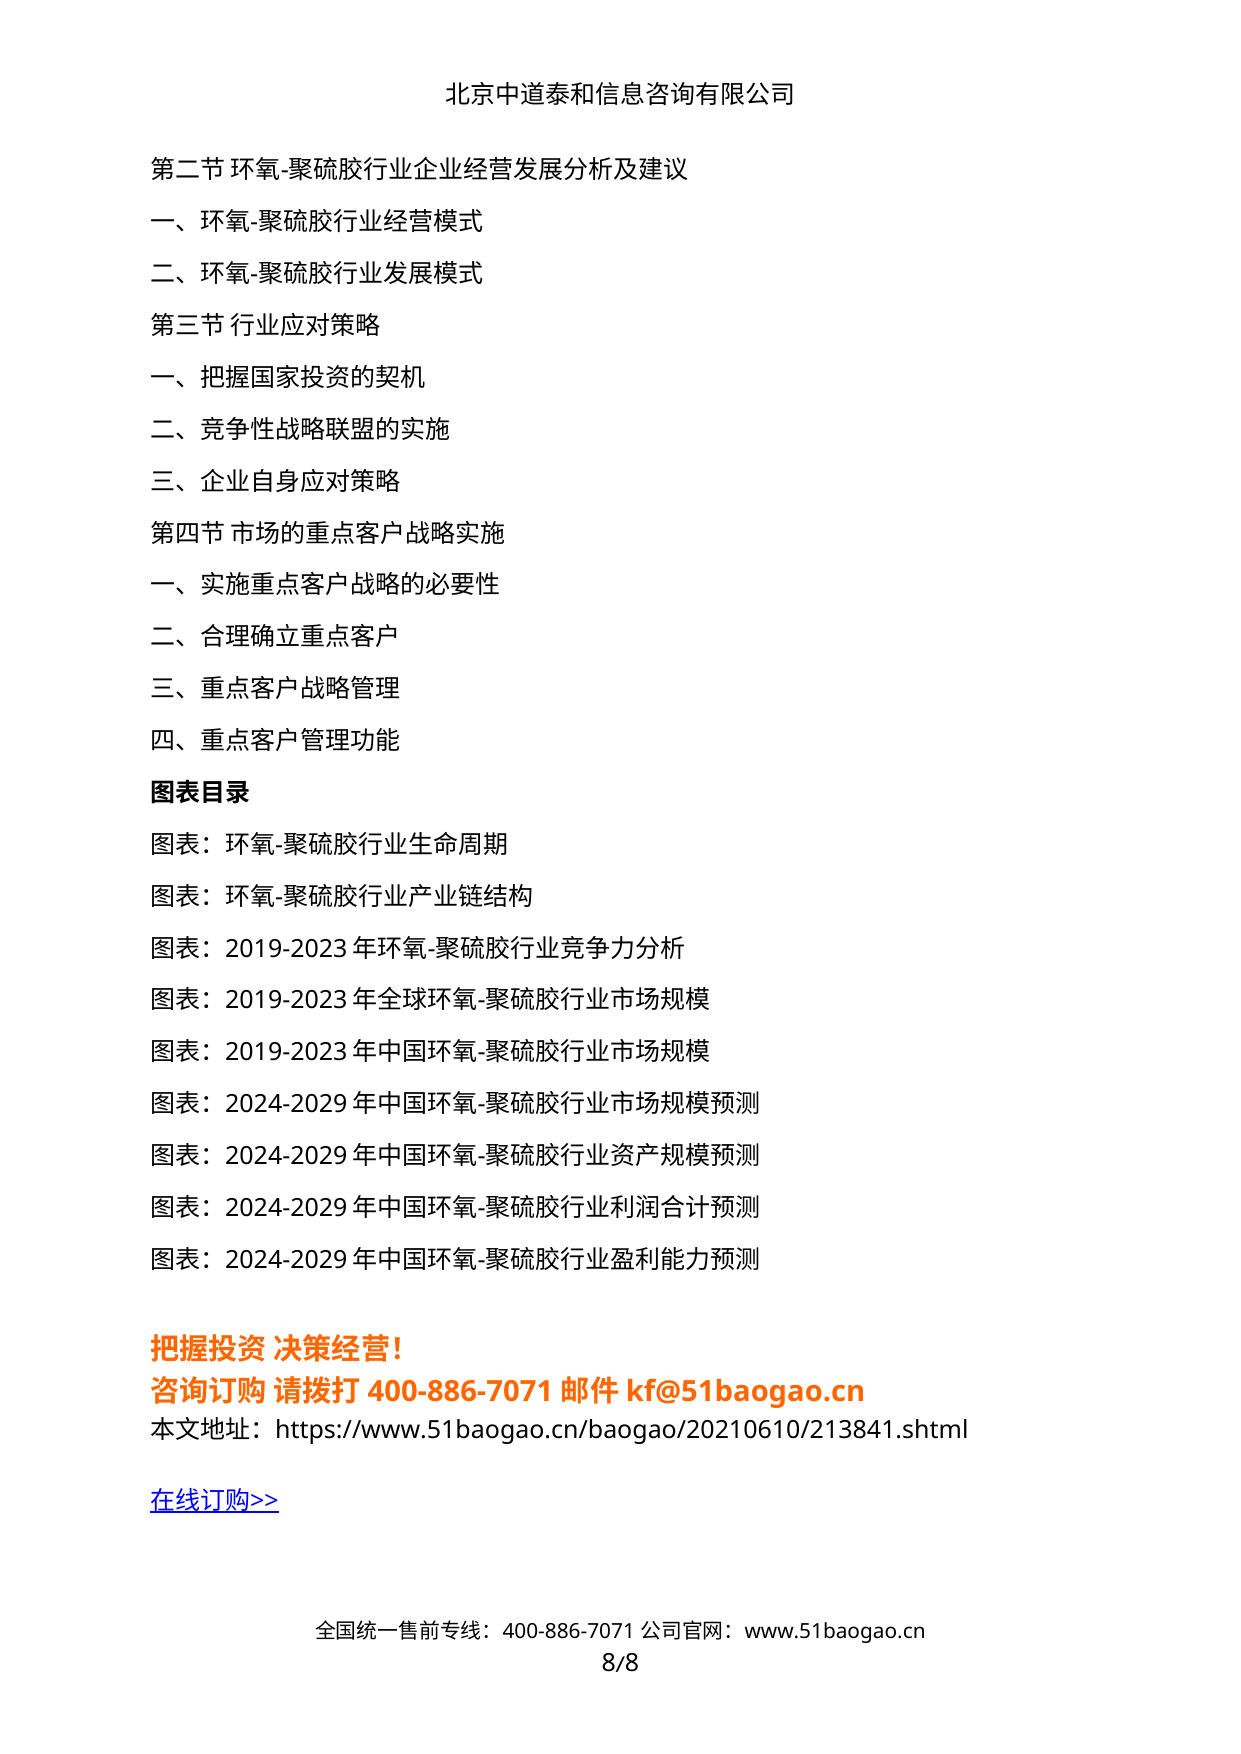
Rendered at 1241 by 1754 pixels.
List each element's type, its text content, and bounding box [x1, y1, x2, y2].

text 图表：2019-2023年中国环氧-聚硫胶行业市场规模 [150, 1032, 1090, 1068]
text 三、重点客户战略管理 [150, 669, 1090, 705]
text 图表：2019-2023年环氧-聚硫胶行业竞争力分析 [150, 928, 1090, 964]
text 第三节 行业应对策略 [150, 306, 1090, 342]
text 在线订购>> [150, 1446, 1090, 1517]
text 第二节 环氧-聚硫胶行业企业经营发展分析及建议 [150, 150, 1090, 186]
text 图表：2019-2023年全球环氧-聚硫胶行业市场规模 [150, 980, 1090, 1016]
text 图表：环氧-聚硫胶行业生命周期 [150, 824, 1090, 861]
text 二、合理确立重点客户 [150, 617, 1090, 653]
text 第四节 市场的重点客户战略实施 [150, 513, 1090, 549]
text 图表：2024-2029年中国环氧-聚硫胶行业盈利能力预测 [150, 1239, 1090, 1276]
text 三、企业自身应对策略 [150, 461, 1090, 497]
text 把握投资 决策经营！咨询订购 请拨打 400-886-7071 邮件 kf@51baogao.cn本文地址：https://www.51baogao.cn/baogao/20210610/213841.shtml [150, 1291, 1090, 1446]
text 二、环氧-聚硫胶行业发展模式 [150, 254, 1090, 290]
text 图表：2024-2029年中国环氧-聚硫胶行业利润合计预测 [150, 1187, 1090, 1224]
text 四、重点客户管理功能 [150, 721, 1090, 757]
text 一、实施重点客户战略的必要性 [150, 565, 1090, 601]
text 一、环氧-聚硫胶行业经营模式 [150, 202, 1090, 238]
text 图表目录 [150, 772, 1090, 809]
text 二、竞争性战略联盟的实施 [150, 409, 1090, 446]
text 图表：2024-2029年中国环氧-聚硫胶行业资产规模预测 [150, 1136, 1090, 1172]
text 一、把握国家投资的契机 [150, 357, 1090, 394]
text 图表：2024-2029年中国环氧-聚硫胶行业市场规模预测 [150, 1084, 1090, 1120]
text 图表：环氧-聚硫胶行业产业链结构 [150, 876, 1090, 912]
